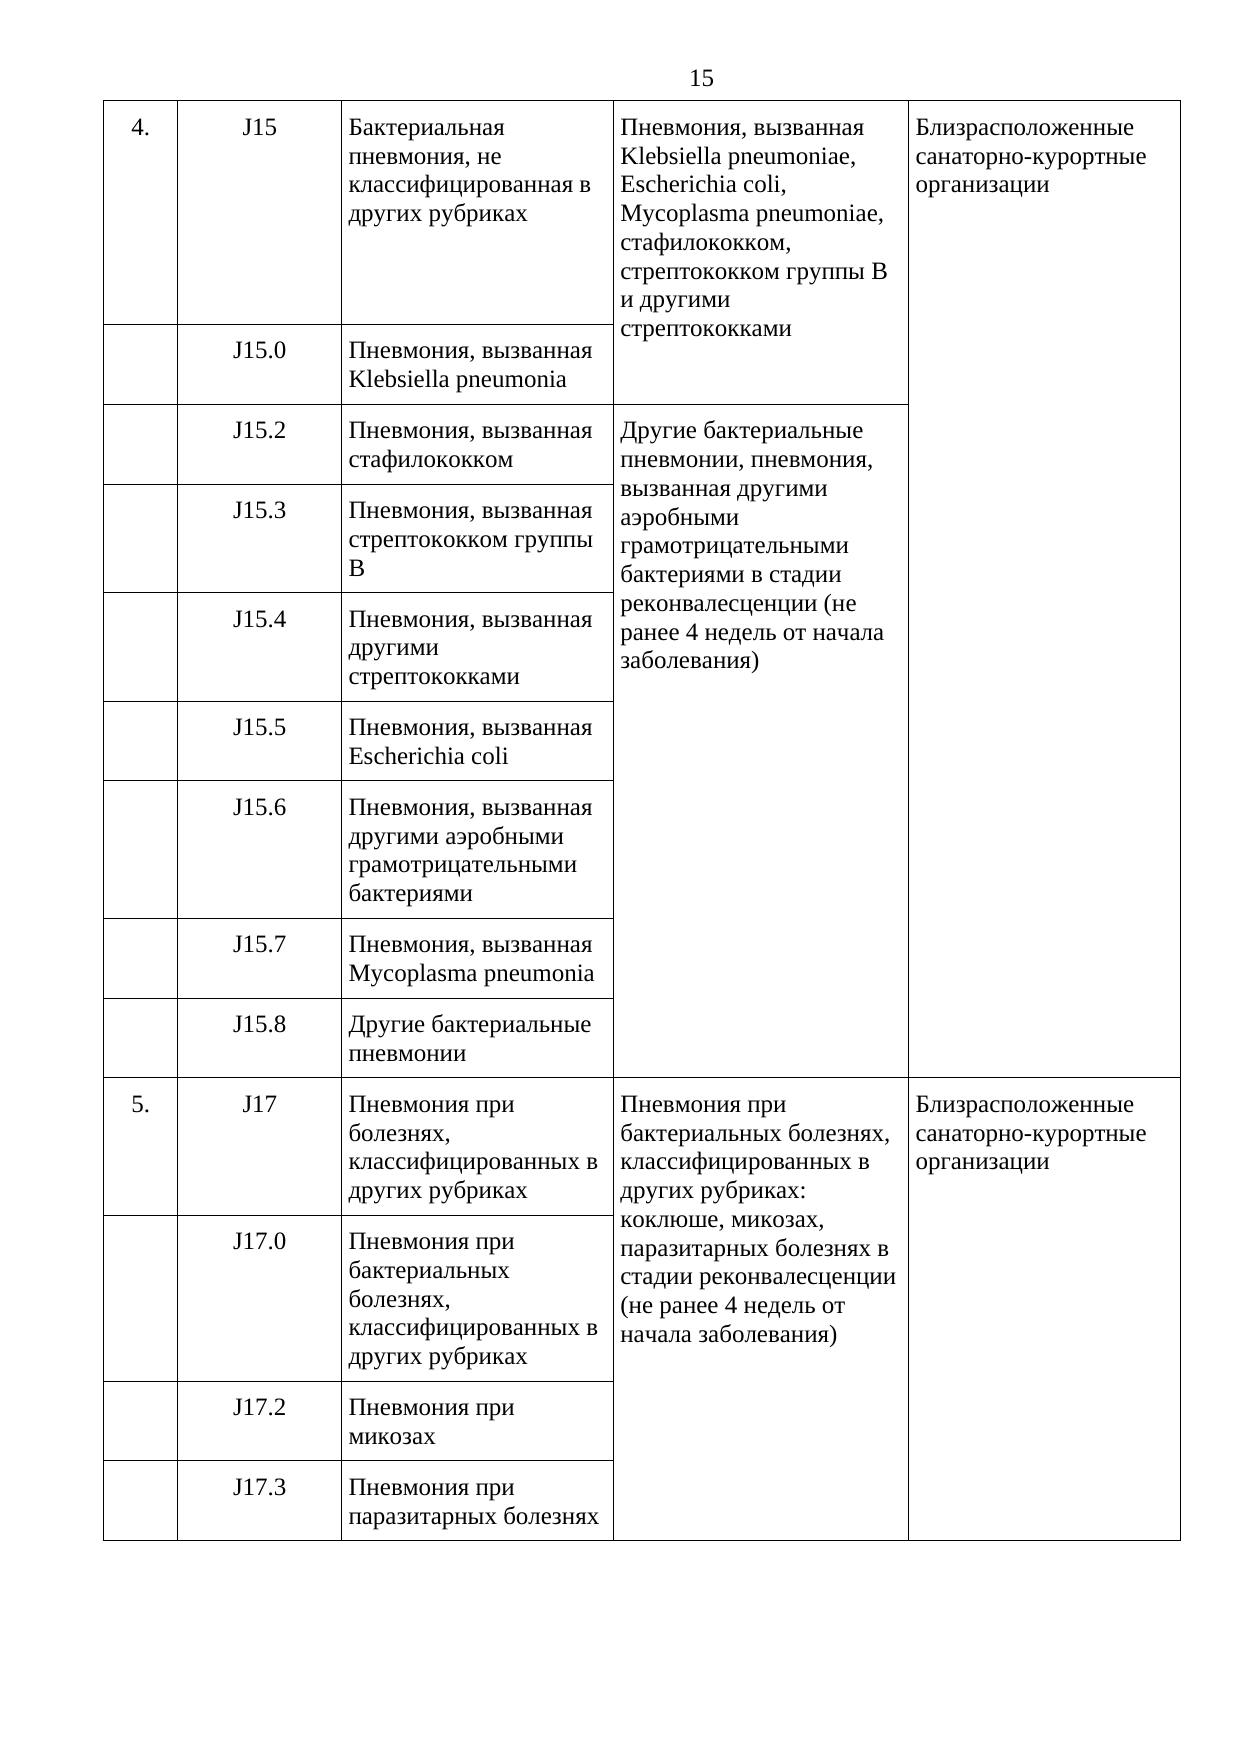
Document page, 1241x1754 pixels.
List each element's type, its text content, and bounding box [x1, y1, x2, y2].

table_cell Пневмония при болезнях, классифицированных в других рубриках [342, 1078, 613, 1214]
table_cell Пневмония, вызванная стафилококком [342, 405, 613, 483]
table_cell [104, 919, 177, 997]
table_cell Пневмония, вызванная Klebsiella pneumonia [342, 325, 613, 404]
table_cell Пневмония, вызванная Klebsiella pneumoniae, Escherichia coli, Mycoplasma pneumoniae, стафилококком, стрептококком группы B и другими стрептококками [614, 101, 908, 404]
table_cell Бактериальная пневмония, не классифицированная в других рубриках [342, 101, 613, 324]
table_cell [104, 325, 177, 404]
table_cell [104, 405, 177, 483]
table_cell Пневмония при бактериальных болезнях, классифицированных в других рубриках: коклюше, микозах, паразитарных болезнях в стадии реконвалесценции (не ранее 4 недель от начала заболевания) [614, 1078, 908, 1540]
table_cell [104, 593, 177, 701]
table_cell Пневмония, вызванная Escherichia coli [342, 702, 613, 780]
table_cell [104, 999, 177, 1077]
table_cell J17.0 [178, 1216, 341, 1381]
table_cell [104, 485, 177, 592]
table_cell Пневмония, вызванная Mycoplasma pneumonia [342, 919, 613, 997]
table_cell J15.0 [178, 325, 341, 404]
table_cell Другие бактериальные пневмонии, пневмония, вызванная другими аэробными грамотрицательными бактериями в стадии реконвалесценции (не ранее 4 недель от начала заболевания) [614, 405, 908, 1077]
table_cell Пневмония, вызванная другими аэробными грамотрицательными бактериями [342, 781, 613, 918]
table_cell J15.8 [178, 999, 341, 1077]
table_cell J15.3 [178, 485, 341, 592]
table_cell Пневмония при бактериальных болезнях, классифицированных в других рубриках [342, 1216, 613, 1381]
table_cell J15.4 [178, 593, 341, 701]
table_cell [104, 702, 177, 780]
table_cell Другие бактериальные пневмонии [342, 999, 613, 1077]
table_cell J15 [178, 101, 341, 324]
table_cell [104, 1216, 177, 1381]
table_cell Пневмония при паразитарных болезнях [342, 1461, 613, 1540]
table_cell J17.2 [178, 1382, 341, 1460]
table_cell 5. [104, 1078, 177, 1214]
table_cell J15.7 [178, 919, 341, 997]
table_cell [104, 781, 177, 918]
table_cell [104, 1382, 177, 1460]
table_cell [104, 1461, 177, 1540]
table_cell J15.6 [178, 781, 341, 918]
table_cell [909, 101, 1180, 1077]
table_cell Пневмония, вызванная другими стрептококками [342, 593, 613, 701]
table_cell J15.5 [178, 702, 341, 780]
table_cell 4. [104, 101, 177, 324]
table_cell Близрасположенные санаторно-курортные организации [909, 1078, 1180, 1540]
table_cell J17.3 [178, 1461, 341, 1540]
table_cell J15.2 [178, 405, 341, 483]
table_cell Пневмония, вызванная стрептококком группы B [342, 485, 613, 592]
table_cell J17 [178, 1078, 341, 1214]
table_cell Пневмония при микозах [342, 1382, 613, 1460]
